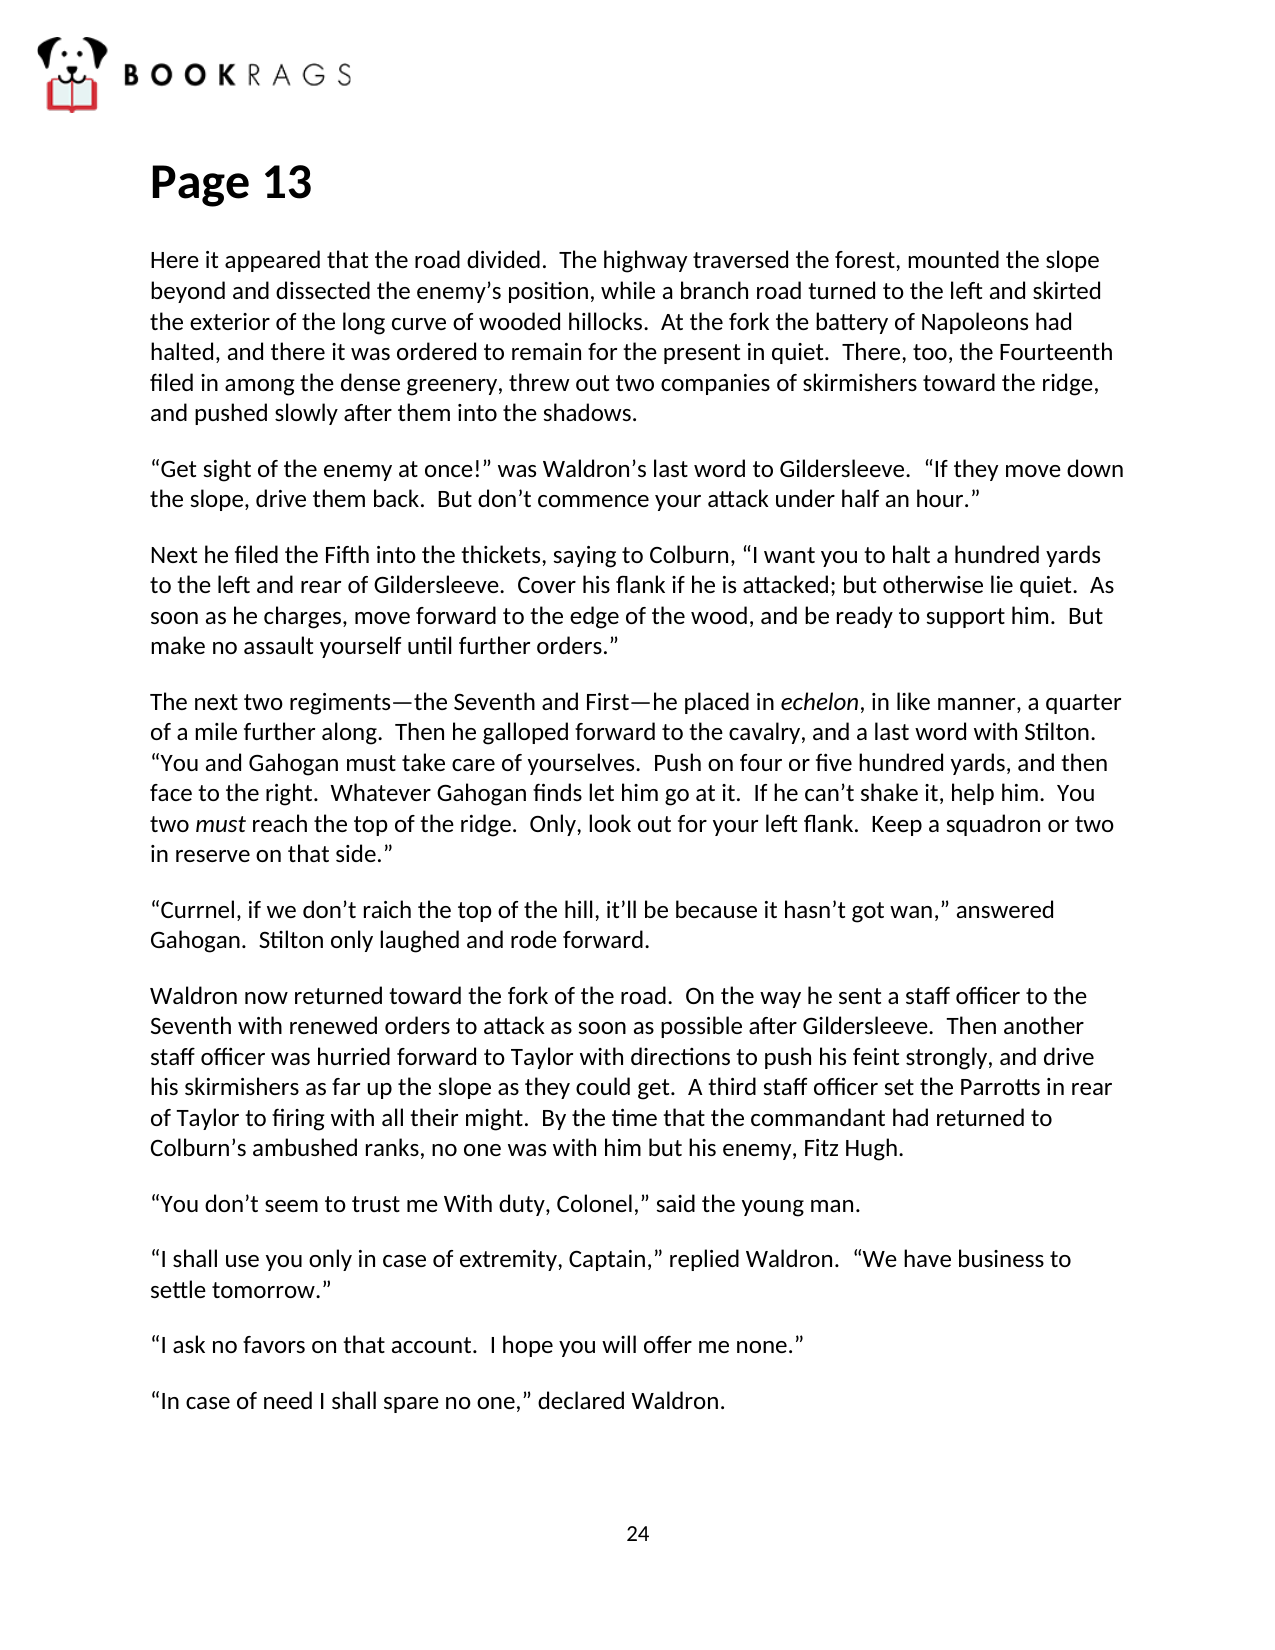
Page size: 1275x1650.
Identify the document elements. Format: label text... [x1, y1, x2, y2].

text Next he filed the Fifth into the thickets, saying to Colburn, “I want you to halt a hundred yards to the left and rear of Gildersleeve. Cover his flank if he is attacked; but otherwise lie quiet. As soon as he charges, move forward to the edge of the wood, and be ready to support him. But make no assault yourself until further orders.” [150, 539, 1125, 661]
text “I ask no favors on that account. I hope you will offer me none.” [150, 1330, 1125, 1360]
text “I shall use you only in case of extremity, Captain,” replied Waldron. “We have business to settle tomorrow.” [150, 1244, 1125, 1305]
text “Currnel, if we don’t raich the top of the hill, it’ll be because it hasn’t got wan,” answered Gahogan. Stilton only laughed and rode forward. [150, 894, 1125, 955]
text “In case of need I shall spare no one,” declared Waldron. [150, 1385, 1125, 1416]
text The next two regiments—­the Seventh and First—­he placed in echelon, in like manner, a quarter of a mile further along. Then he galloped forward to the cavalry, and a last word with Stilton. “You and Gahogan must take care of yourselves. Push on four or five hundred yards, and then face to the right. Whatever Gahogan finds let him go at it. If he can’t shake it, help him. You two must reach the top of the ridge. Only, look out for your left flank. Keep a squadron or two in reserve on that side.” [150, 686, 1125, 869]
text “Get sight of the enemy at once!” was Waldron’s last word to Gildersleeve. “If they move down the slope, drive them back. But don’t commence your attack under half an hour.” [150, 453, 1125, 514]
text Waldron now returned toward the fork of the road. On the way he sent a staff officer to the Seventh with renewed orders to attack as soon as possible after Gildersleeve. Then another staff officer was hurried forward to Taylor with directions to push his feint strongly, and drive his skirmishers as far up the slope as they could get. A third staff officer set the Parrotts in rear of Taylor to firing with all their might. By the time that the commandant had returned to Colburn’s ambushed ranks, no one was with him but his enemy, Fitz Hugh. [150, 980, 1125, 1163]
text Page 13 [150, 150, 1125, 211]
text Here it appeared that the road divided. The highway traversed the forest, mounted the slope beyond and dissected the enemy’s position, while a branch road turned to the left and skirted the exterior of the long curve of wooded hillocks. At the fork the battery of Napoleons had halted, and there it was ordered to remain for the present in quiet. There, too, the Fourteenth filed in among the dense greenery, threw out two companies of skirmishers toward the ridge, and pushed slowly after them into the shadows. [150, 244, 1125, 428]
text “You don’t seem to trust me With duty, Colonel,” said the young man. [150, 1188, 1125, 1219]
picture [37, 37, 351, 113]
